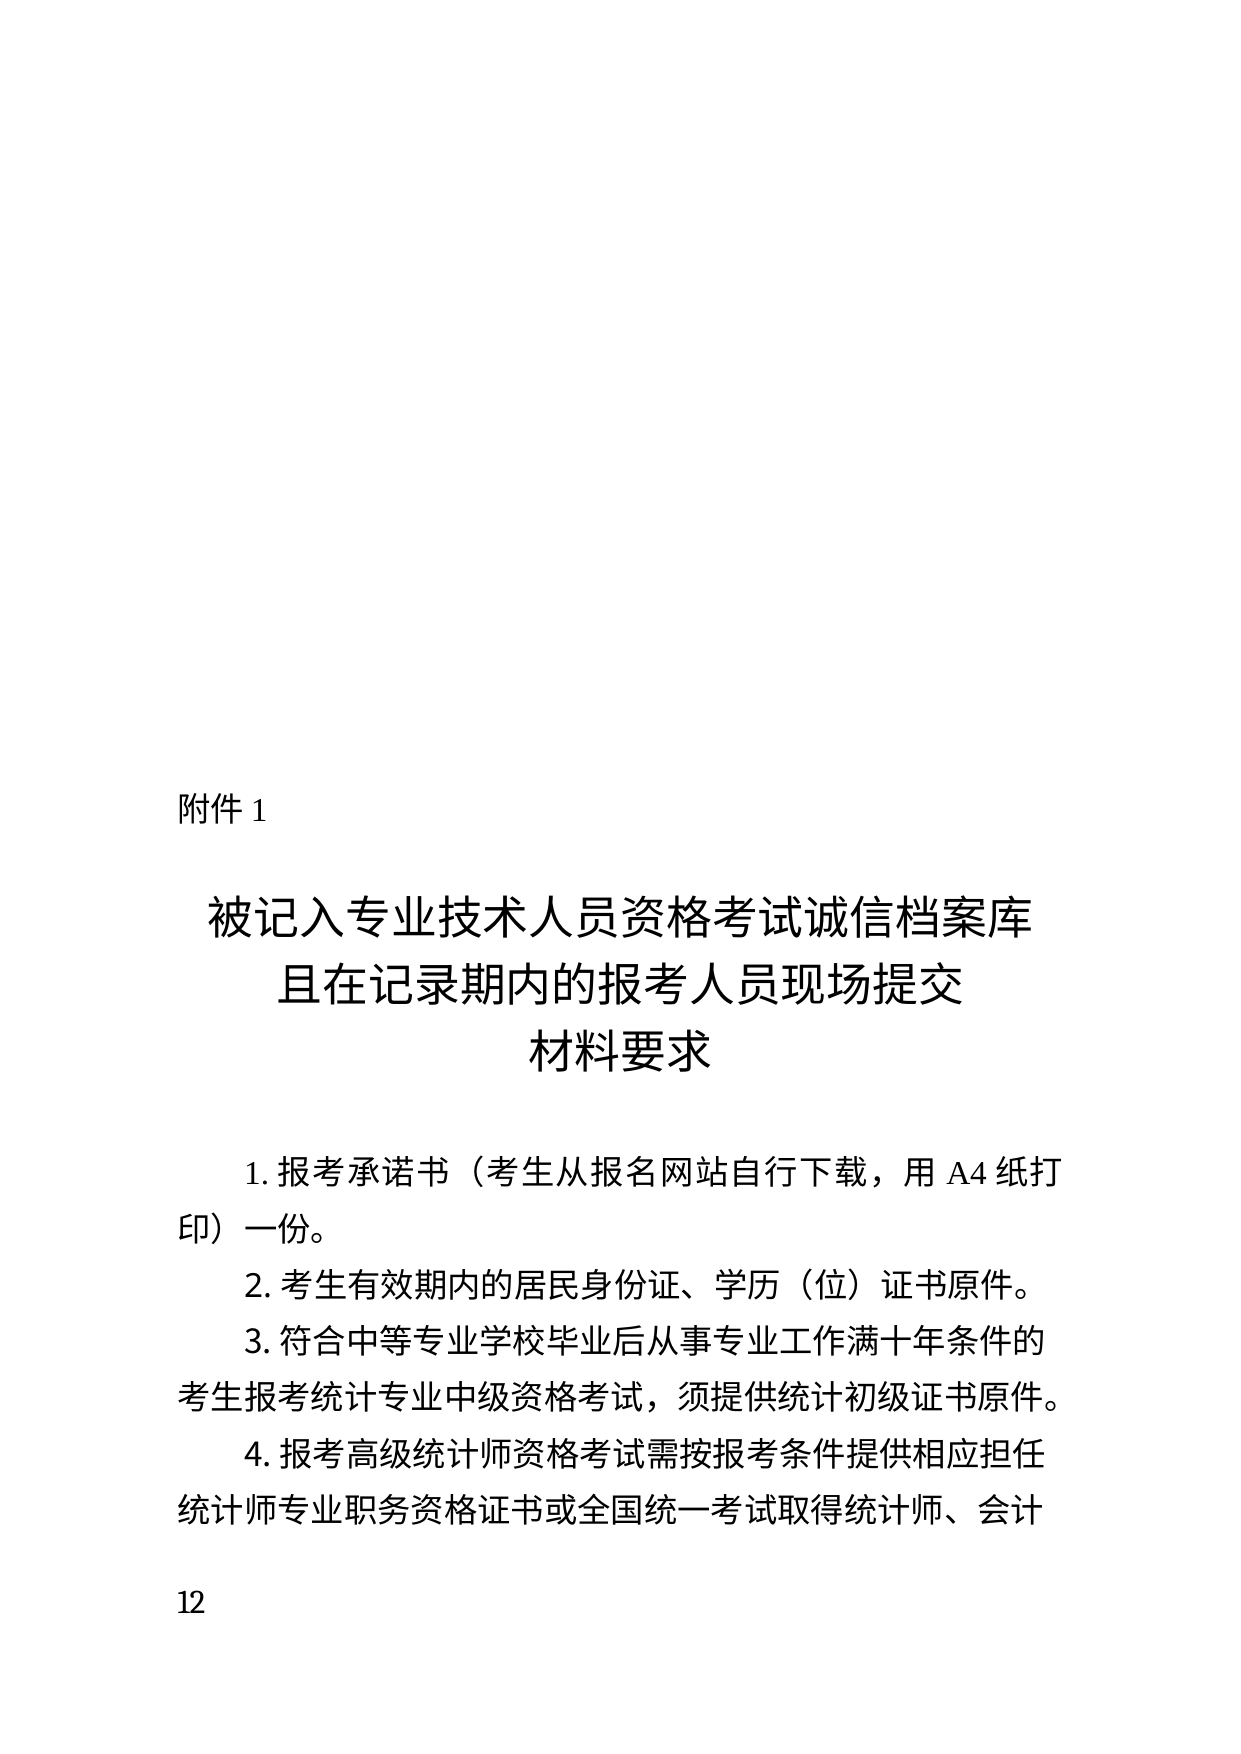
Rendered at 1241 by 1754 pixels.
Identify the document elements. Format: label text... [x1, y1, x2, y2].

text 材料要求 [177, 1015, 1063, 1081]
list 考生有效期内的居民身份证、学历（位）证书原件。 [177, 1252, 1063, 1308]
text 且在记录期内的报考人员现场提交 [177, 948, 1063, 1015]
text 附件1 [177, 781, 1063, 831]
list 报考承诺书（考生从报名网站自行下载，用A4纸打印）一份。 [177, 1140, 1063, 1252]
text 被记入专业技术人员资格考试诚信档案库 [177, 881, 1063, 948]
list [177, 1421, 1063, 1533]
list 符合中等专业学校毕业后从事专业工作满十年条件的考生报考统计专业中级资格考试，须提供统计初级证书原件。 [177, 1308, 1063, 1421]
